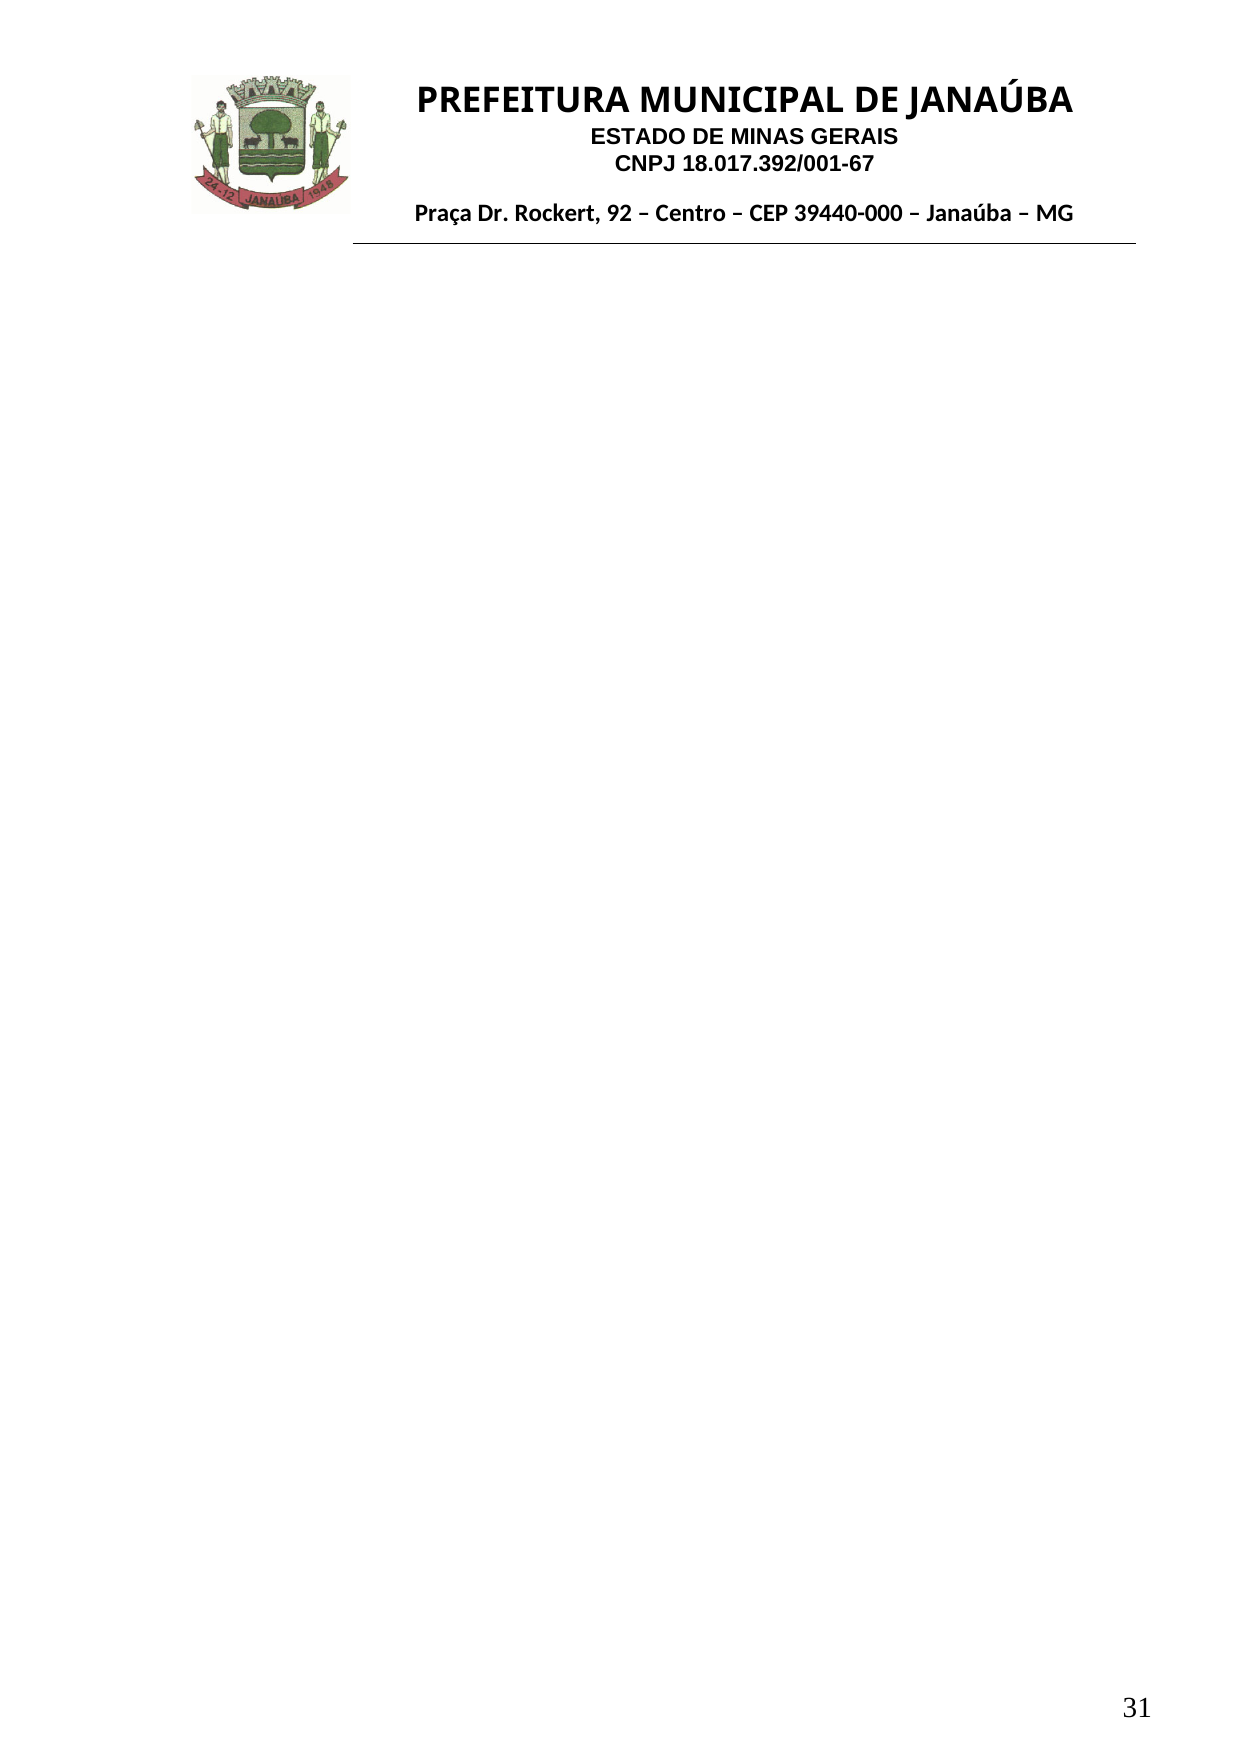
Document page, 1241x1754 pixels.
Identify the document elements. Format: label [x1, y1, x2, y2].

picture [191, 75, 351, 214]
